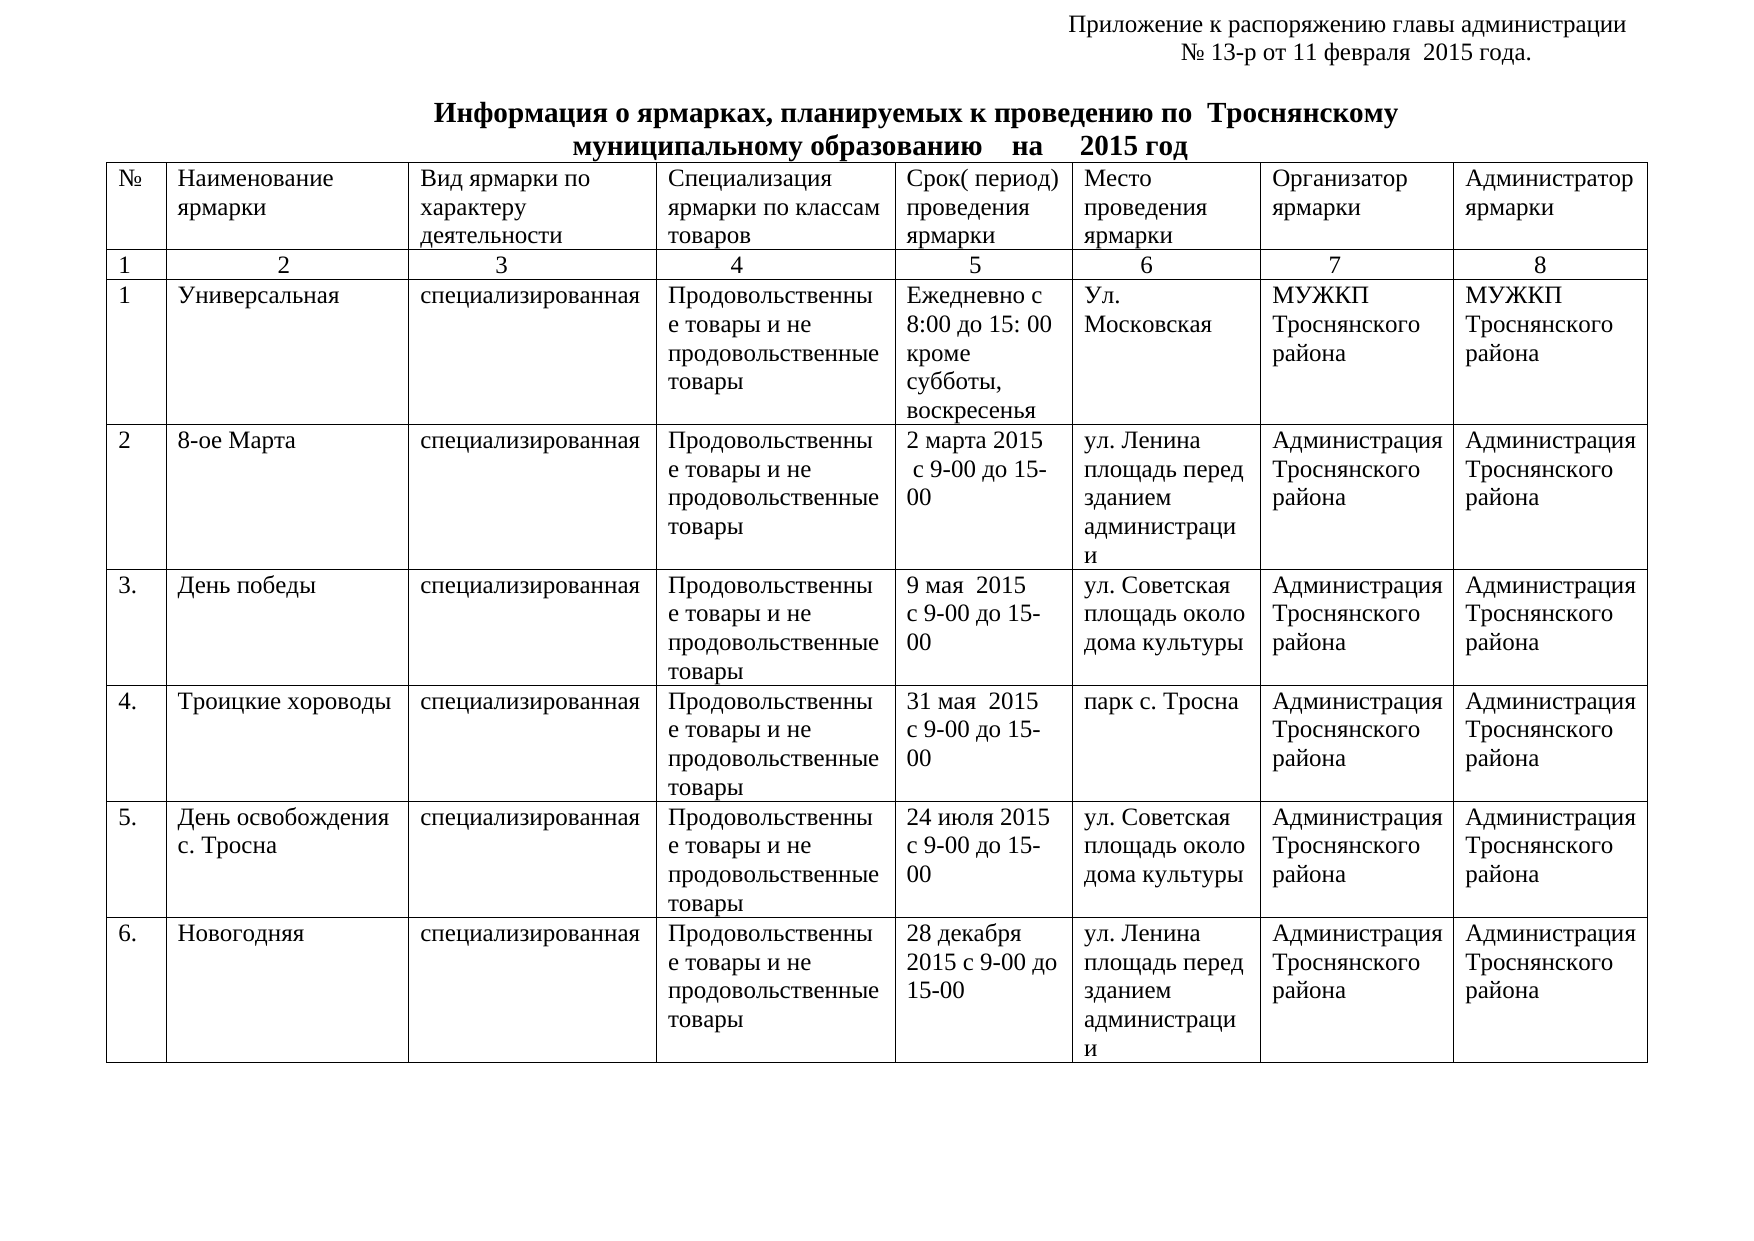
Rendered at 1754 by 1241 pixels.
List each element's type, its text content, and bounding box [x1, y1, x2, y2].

table_cell Продовольственные товары и не продовольственные товары [657, 802, 895, 917]
table_cell Универсальная [167, 280, 408, 424]
table_header Наименование ярмарки [167, 163, 408, 249]
table_cell Администрация Троснянского района [1454, 425, 1647, 569]
table_cell Ежедневно с 8:00 до 15: 00 кроме субботы, воскресенья [896, 280, 1072, 424]
table_cell специализированная [409, 918, 656, 1062]
table_cell специализированная [409, 686, 656, 801]
table_cell специализированная [409, 570, 656, 685]
table_cell 4. [107, 686, 166, 801]
table_cell ул. Советская площадь около дома культуры [1073, 570, 1260, 685]
table_cell 3. [107, 570, 166, 685]
table_cell специализированная [409, 802, 656, 917]
table_cell Новогодняя [167, 918, 408, 1062]
table_cell специализированная [409, 425, 656, 569]
table_cell Продовольственные товары и не продовольственные товары [657, 425, 895, 569]
table_cell 4 [657, 250, 895, 279]
table_cell Продовольственные товары и не продовольственные товары [657, 918, 895, 1062]
table_cell Продовольственные товары и не продовольственные товары [657, 570, 895, 685]
table_header Срок( период) проведения ярмарки [896, 163, 1072, 249]
table_cell парк с. Тросна [1073, 686, 1260, 801]
table_cell Администрация Троснянского района [1454, 802, 1647, 917]
table_cell 6 [1073, 250, 1260, 279]
table_cell ул. Ленина площадь перед зданием администрации [1073, 918, 1260, 1062]
text № 13-р от 11 февраля 2015 года. [193, 37, 1636, 66]
table_cell 24 июля 2015 с 9-00 до 15-00 [896, 802, 1072, 917]
table_cell 3 [409, 250, 656, 279]
table_cell Продовольственные товары и не продовольственные товары [657, 280, 895, 424]
table_cell 7 [1261, 250, 1453, 279]
table_cell Продовольственные товары и не продовольственные товары [657, 686, 895, 801]
table_header № [107, 163, 166, 249]
table_cell 2 [107, 425, 166, 569]
table_cell ул. Ленина площадь перед зданием администрации [1073, 425, 1260, 569]
table_cell МУЖКП Троснянского района [1454, 280, 1647, 424]
table_cell 8-ое Марта [167, 425, 408, 569]
table_cell Администрация Троснянского района [1261, 802, 1453, 917]
table_cell Администрация Троснянского района [1261, 686, 1453, 801]
table_cell 5 [896, 250, 1072, 279]
table_cell МУЖКП Троснянского района [1261, 280, 1453, 424]
table_cell 31 мая 2015 с 9-00 до 15-00 [896, 686, 1072, 801]
table_cell 1 [107, 250, 166, 279]
table_cell Администрация Троснянского района [1261, 918, 1453, 1062]
table_cell День освобождения с. Тросна [167, 802, 408, 917]
text Информация о ярмарках, планируемых к проведению по Троснянскому [193, 95, 1636, 128]
table_header Администратор ярмарки [1454, 163, 1647, 249]
text муниципальному образованию на 2015 год [193, 128, 1636, 162]
table_cell 6. [107, 918, 166, 1062]
table_cell 1 [107, 280, 166, 424]
table_header Место проведения ярмарки [1073, 163, 1260, 249]
table_header Вид ярмарки по характеру деятельности [409, 163, 656, 249]
table_cell Администрация Троснянского района [1454, 918, 1647, 1062]
table_cell ул. Советская площадь около дома культуры [1073, 802, 1260, 917]
table_cell Ул. Московская [1073, 280, 1260, 424]
table_cell 5. [107, 802, 166, 917]
table_cell 28 декабря 2015 с 9-00 до 15-00 [896, 918, 1072, 1062]
table_cell 2 марта 2015 с 9-00 до 15-00 [896, 425, 1072, 569]
table_cell Троицкие хороводы [167, 686, 408, 801]
table_cell специализированная [409, 280, 656, 424]
text Приложение к распоряжению главы администрации [193, 9, 1636, 37]
table_cell 2 [167, 250, 408, 279]
table_cell День победы [167, 570, 408, 685]
table_cell Администрация Троснянского района [1261, 425, 1453, 569]
table_header Организатор ярмарки [1261, 163, 1453, 249]
table_cell 9 мая 2015 с 9-00 до 15-00 [896, 570, 1072, 685]
table_cell 8 [1454, 250, 1647, 279]
table_cell Администрация Троснянского района [1454, 570, 1647, 685]
table_header Специализация ярмарки по классам товаров [657, 163, 895, 249]
table_cell Администрация Троснянского района [1261, 570, 1453, 685]
table_cell Администрация Троснянского района [1454, 686, 1647, 801]
